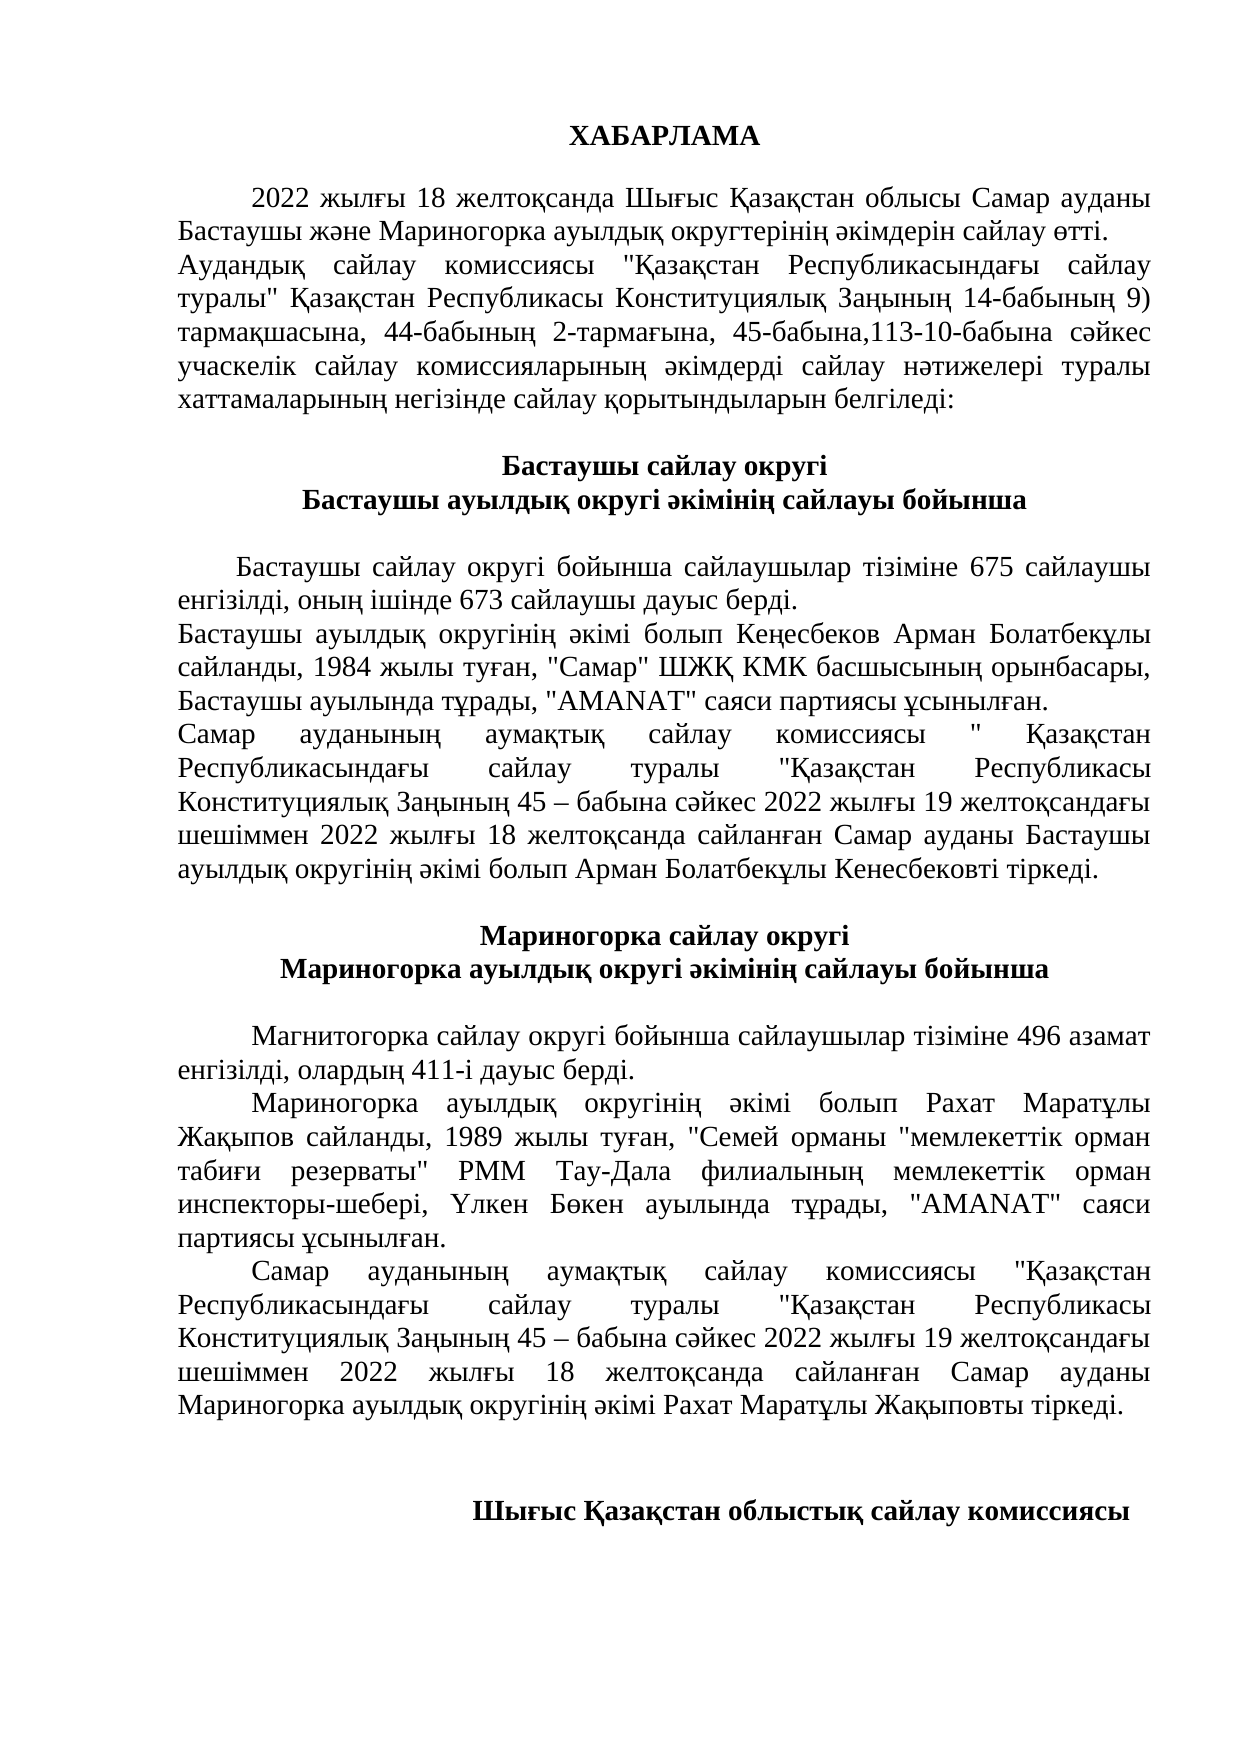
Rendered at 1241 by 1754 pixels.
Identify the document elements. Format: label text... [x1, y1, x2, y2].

text Мариногорка сайлау округі [177, 918, 1152, 951]
text Шығыс Қазақстан облыстық сайлау комиссиясы [177, 1493, 1152, 1526]
text Мариногорка ауылдық округінің әкімі болып Рахат Маратұлы Жақыпов сайланды, 1989 жылы туған, "Семей орманы "мемлекеттік орман табиғи резерваты" РММ Тау-Дала филиалының мемлекеттік орман инспекторы-шебері, Үлкен Бөкен ауылында тұрады, "AMANAT" саяси партиясы ұсынылған. [177, 1086, 1152, 1253]
text Магнитогорка сайлау округі бойынша сайлаушылар тізіміне 496 азамат енгізілді, олардың 411-і дауыс берді. [177, 1018, 1152, 1086]
text Бастаушы сайлау округі бойынша сайлаушылар тізіміне 675 сайлаушы енгізілді, оның ішінде 673 сайлаушы дауыс берді. [177, 549, 1152, 616]
text Бастаушы ауылдық округі әкімінің сайлауы бойынша [177, 482, 1152, 515]
text Самар ауданының аумақтық сайлау комиссиясы " Қазақстан Республикасындағы сайлау туралы "Қазақстан Республикасы Конституциялық Заңының 45 – бабына сәйкес 2022 жылғы 19 желтоқсандағы шешіммен 2022 жылғы 18 желтоқсанда сайланған Самар ауданы Бастаушы ауылдық округінің әкімі болып Арман Болатбекұлы Кенесбековті тіркеді. [177, 717, 1152, 884]
text Бастаушы сайлау округі [177, 448, 1152, 482]
text Аудандық сайлау комиссиясы "Қазақстан Республикасындағы сайлау туралы" Қазақстан Республикасы Конституциялық Заңының 14-бабының 9) тармақшасына, 44-бабының 2-тармағына, 45-бабына,113-10-бабына сәйкес учаскелік сайлау комиссияларының әкімдерді сайлау нәтижелері туралы хаттамаларының негізінде сайлау қорытындыларын белгіледі: [177, 247, 1152, 415]
text Мариногорка ауылдық округі әкімінің сайлауы бойынша [177, 951, 1152, 985]
text Самар ауданының аумақтық сайлау комиссиясы "Қазақстан Республикасындағы сайлау туралы "Қазақстан Республикасы Конституциялық Заңының 45 – бабына сәйкес 2022 жылғы 19 желтоқсандағы шешіммен 2022 жылғы 18 желтоқсанда сайланған Самар ауданы Мариногорка ауылдық округінің әкімі Рахат Маратұлы Жақыповты тіркеді. [177, 1253, 1152, 1421]
text Бастаушы ауылдық округінің әкімі болып Кеңесбеков Арман Болатбекұлы сайланды, 1984 жылы туған, "Самар" ШЖҚ КМК басшысының орынбасары, Бастаушы ауылында тұрады, "АМАNАТ" саяси партиясы ұсынылған. [177, 616, 1152, 717]
text 2022 жылғы 18 желтоқсанда Шығыс Қазақстан облысы Самар ауданы Бастаушы және Мариногорка ауылдық округтерінің әкімдерін сайлау өтті. [177, 180, 1152, 247]
text ХАБАРЛАМА [177, 118, 1152, 152]
